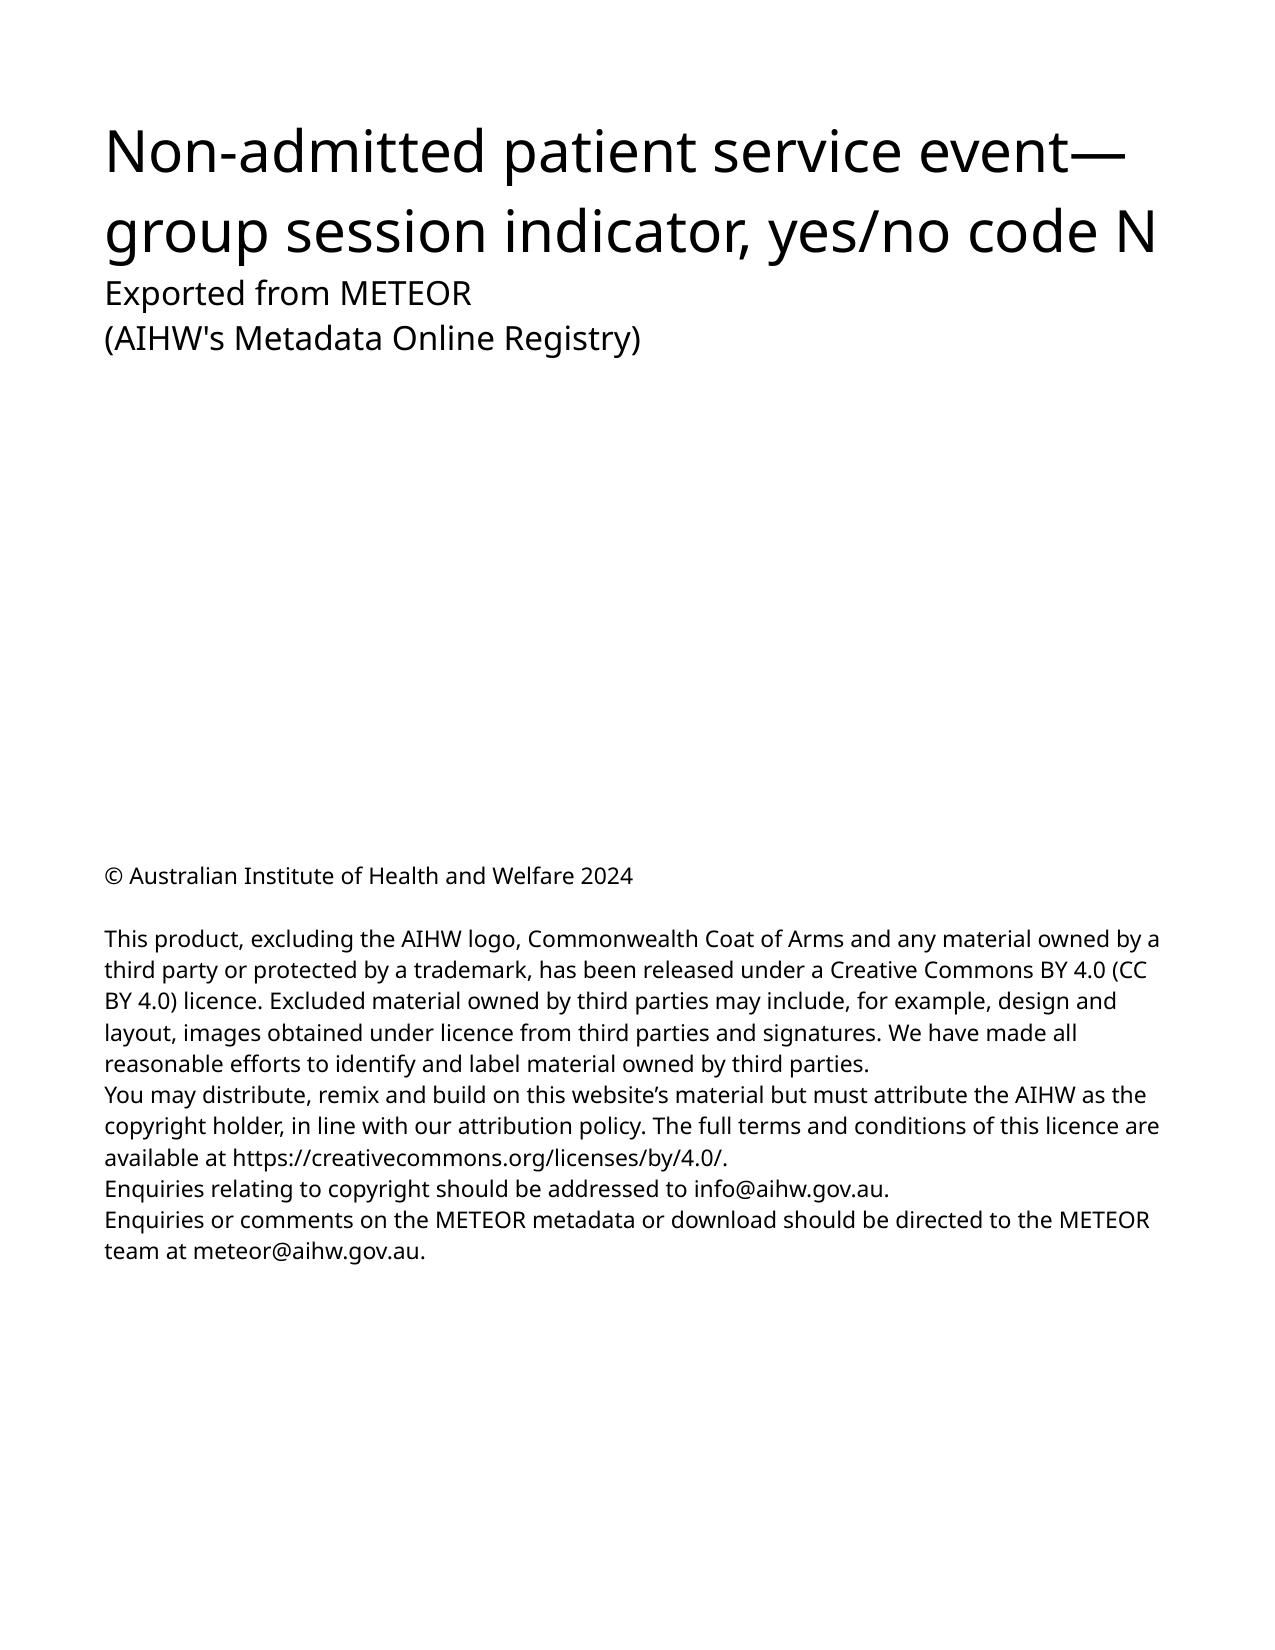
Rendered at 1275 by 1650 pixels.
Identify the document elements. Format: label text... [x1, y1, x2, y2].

text Enquiries relating to copyright should be addressed to info@aihw.gov.au. [104, 1173, 1171, 1204]
text Enquiries or comments on the METEOR metadata or download should be directed to the METEOR team at meteor@aihw.gov.au. [104, 1204, 1171, 1266]
text © Australian Institute of Health and Welfare 2024 [104, 860, 1171, 891]
title Non-admitted patient service event—group session indicator, yes/no code N [104, 110, 1171, 269]
text You may distribute, remix and build on this website’s material but must attribute the AIHW as the copyright holder, in line with our attribution policy. The full terms and conditions of this licence are available at https://creativecommons.org/licenses/by/4.0/. [104, 1079, 1171, 1173]
subtitle Exported from METEOR [104, 269, 1171, 315]
subtitle (AIHW's Metadata Online Registry) [104, 315, 1171, 360]
text This product, excluding the AIHW logo, Commonwealth Coat of Arms and any material owned by a third party or protected by a trademark, has been released under a Creative Commons BY 4.0 (CC BY 4.0) licence. Excluded material owned by third parties may include, for example, design and layout, images obtained under licence from third parties and signatures. We have made all reasonable efforts to identify and label material owned by third parties. [104, 923, 1171, 1079]
